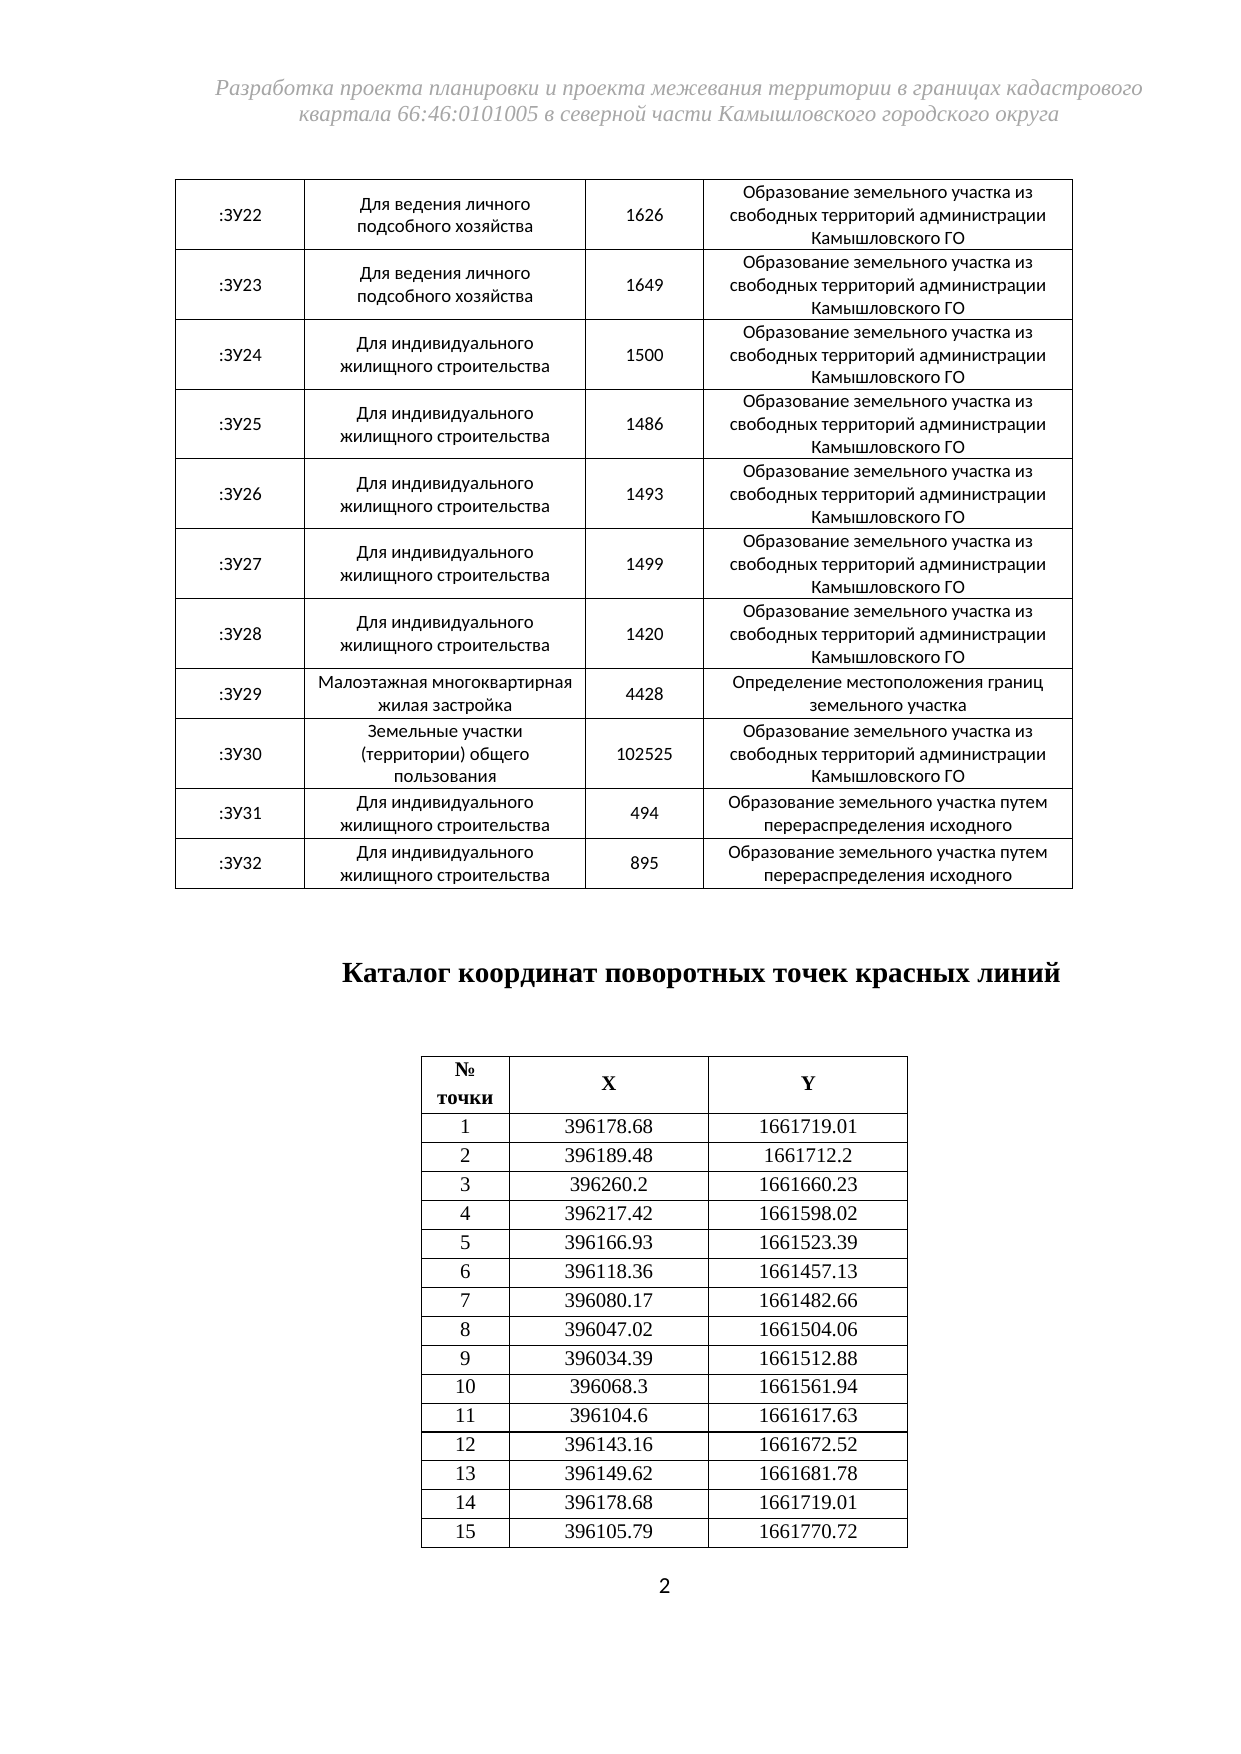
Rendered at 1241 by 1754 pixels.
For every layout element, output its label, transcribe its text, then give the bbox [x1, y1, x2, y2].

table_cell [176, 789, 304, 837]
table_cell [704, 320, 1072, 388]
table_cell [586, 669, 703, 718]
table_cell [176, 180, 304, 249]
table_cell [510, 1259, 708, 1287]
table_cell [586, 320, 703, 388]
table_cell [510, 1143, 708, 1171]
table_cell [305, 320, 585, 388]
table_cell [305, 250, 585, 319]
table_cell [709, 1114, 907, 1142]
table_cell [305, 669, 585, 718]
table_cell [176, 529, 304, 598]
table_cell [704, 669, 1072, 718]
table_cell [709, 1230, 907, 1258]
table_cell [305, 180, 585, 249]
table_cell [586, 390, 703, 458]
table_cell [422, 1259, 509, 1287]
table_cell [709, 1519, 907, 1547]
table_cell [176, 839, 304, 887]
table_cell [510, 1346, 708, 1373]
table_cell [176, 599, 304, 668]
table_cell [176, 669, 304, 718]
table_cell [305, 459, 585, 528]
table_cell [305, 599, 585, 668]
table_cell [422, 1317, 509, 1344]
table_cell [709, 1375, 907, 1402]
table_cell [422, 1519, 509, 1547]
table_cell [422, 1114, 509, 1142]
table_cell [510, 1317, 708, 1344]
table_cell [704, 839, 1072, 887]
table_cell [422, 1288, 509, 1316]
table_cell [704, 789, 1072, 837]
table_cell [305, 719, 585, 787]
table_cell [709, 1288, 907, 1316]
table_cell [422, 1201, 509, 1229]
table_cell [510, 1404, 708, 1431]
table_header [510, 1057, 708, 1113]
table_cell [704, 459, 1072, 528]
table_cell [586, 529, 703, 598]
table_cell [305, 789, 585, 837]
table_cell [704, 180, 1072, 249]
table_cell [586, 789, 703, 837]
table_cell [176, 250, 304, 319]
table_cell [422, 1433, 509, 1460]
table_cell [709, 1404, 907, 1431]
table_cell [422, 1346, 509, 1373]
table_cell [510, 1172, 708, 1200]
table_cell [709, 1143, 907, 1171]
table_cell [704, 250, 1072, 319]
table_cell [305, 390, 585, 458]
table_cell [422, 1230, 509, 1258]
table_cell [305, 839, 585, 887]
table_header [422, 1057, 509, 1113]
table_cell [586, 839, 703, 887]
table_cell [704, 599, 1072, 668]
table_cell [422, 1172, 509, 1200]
text Каталог координат поворотных точек красных линий [177, 956, 1152, 989]
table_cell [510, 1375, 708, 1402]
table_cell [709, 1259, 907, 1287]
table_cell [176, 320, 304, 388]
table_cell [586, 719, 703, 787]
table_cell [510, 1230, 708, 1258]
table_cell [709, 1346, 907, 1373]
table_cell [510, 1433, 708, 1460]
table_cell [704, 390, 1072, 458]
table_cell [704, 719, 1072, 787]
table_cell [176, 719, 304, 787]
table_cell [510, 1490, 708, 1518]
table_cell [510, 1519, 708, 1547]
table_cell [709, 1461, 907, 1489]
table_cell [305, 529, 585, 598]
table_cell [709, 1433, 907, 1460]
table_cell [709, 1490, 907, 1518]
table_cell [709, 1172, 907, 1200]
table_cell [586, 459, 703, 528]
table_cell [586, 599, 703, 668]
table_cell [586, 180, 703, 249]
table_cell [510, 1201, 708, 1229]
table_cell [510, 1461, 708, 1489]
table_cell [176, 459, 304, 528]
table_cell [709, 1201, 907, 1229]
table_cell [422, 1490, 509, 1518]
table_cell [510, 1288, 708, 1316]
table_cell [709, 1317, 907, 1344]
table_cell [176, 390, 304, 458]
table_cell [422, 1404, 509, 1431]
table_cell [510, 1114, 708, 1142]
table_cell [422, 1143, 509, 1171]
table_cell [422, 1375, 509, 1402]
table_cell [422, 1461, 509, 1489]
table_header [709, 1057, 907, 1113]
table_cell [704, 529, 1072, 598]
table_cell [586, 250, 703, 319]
